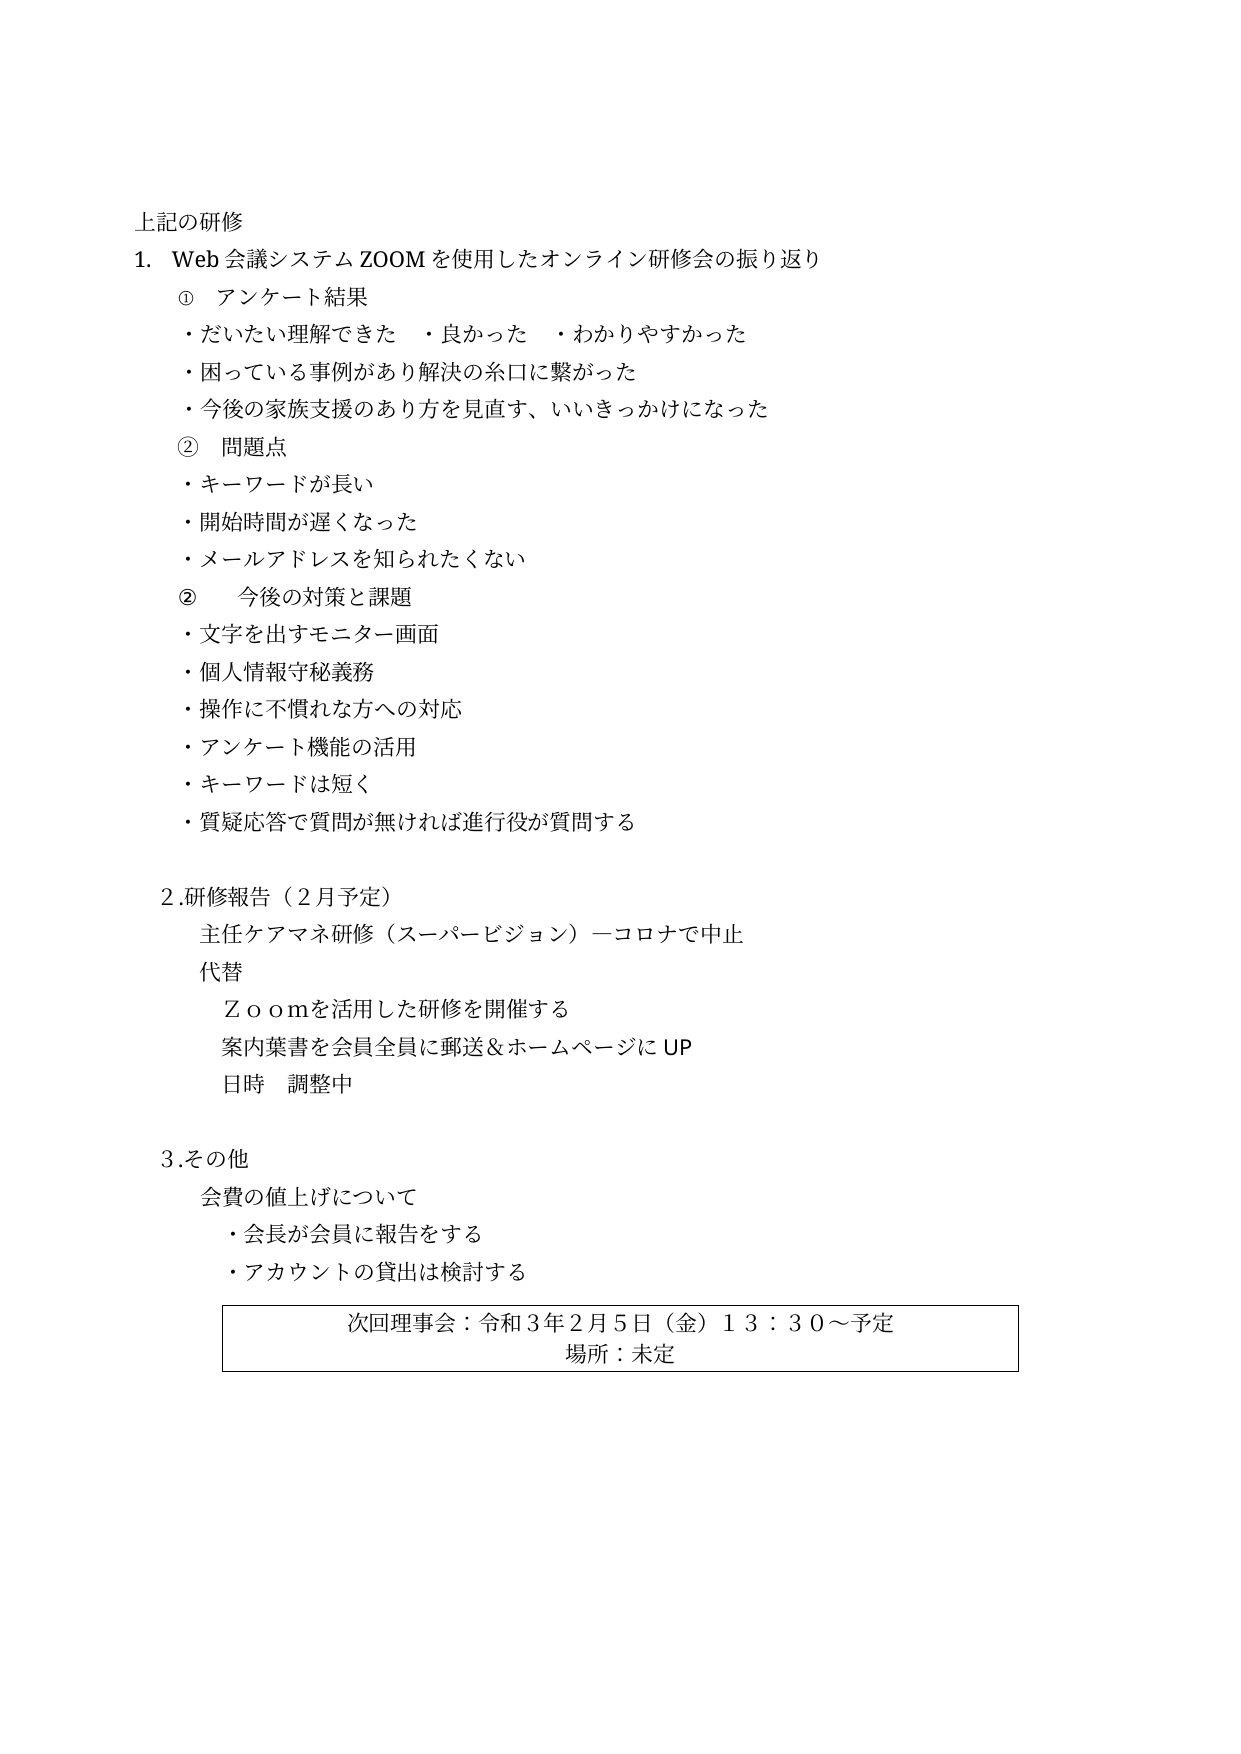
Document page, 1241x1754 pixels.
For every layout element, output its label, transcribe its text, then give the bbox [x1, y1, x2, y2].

text ・キーワードは短く [68, 764, 1128, 802]
text ・会長が会員に報告をする [112, 1214, 1128, 1252]
list アンケート結果 [178, 277, 1128, 314]
text 上記の研修 [68, 202, 1128, 239]
text ・メールアドレスを知られたくない [68, 539, 1128, 577]
text ２.研修報告（２月予定） [112, 877, 1128, 914]
table_header 次回理事会：令和３年２月５日（金）１３：３０～予定 場所：未定 [223, 1306, 1018, 1371]
text ・だいたい理解できた ・良かった ・わかりやすかった [112, 314, 1128, 352]
text ・質疑応答で質問が無ければ進行役が質問する [68, 802, 1128, 839]
list 今後の対策と課題 [178, 577, 1128, 614]
text ・操作に不慣れな方への対応 [68, 689, 1128, 727]
text 主任ケアマネ研修（スーパービジョン）―コロナで中止 [68, 914, 1128, 952]
text ・アンケート機能の活用 [68, 727, 1128, 764]
text ・今後の家族支援のあり方を見直す、いいきっかけになった [178, 389, 1128, 427]
text 会費の値上げについて [112, 1177, 1128, 1214]
text 日時 調整中 [68, 1064, 1128, 1102]
text ・キーワードが長い [68, 464, 1128, 502]
text ・個人情報守秘義務 [68, 652, 1128, 689]
text 案内葉書を会員全員に郵送＆ホームページにUP [68, 1027, 1128, 1064]
text ・アカウントの貸出は検討する [112, 1252, 1128, 1289]
text ３.その他 [134, 1139, 1128, 1177]
text 代替 [68, 952, 1128, 989]
text Ｚｏｏｍを活用した研修を開催する [68, 989, 1128, 1027]
text ・困っている事例があり解決の糸口に繋がった [112, 352, 1128, 389]
text ・開始時間が遅くなった [68, 502, 1128, 539]
text ・文字を出すモニター画面 [68, 614, 1128, 652]
list Web会議システムZOOMを使用したオンライン研修会の振り返り [134, 239, 1128, 277]
text ② 問題点 [68, 427, 1128, 464]
